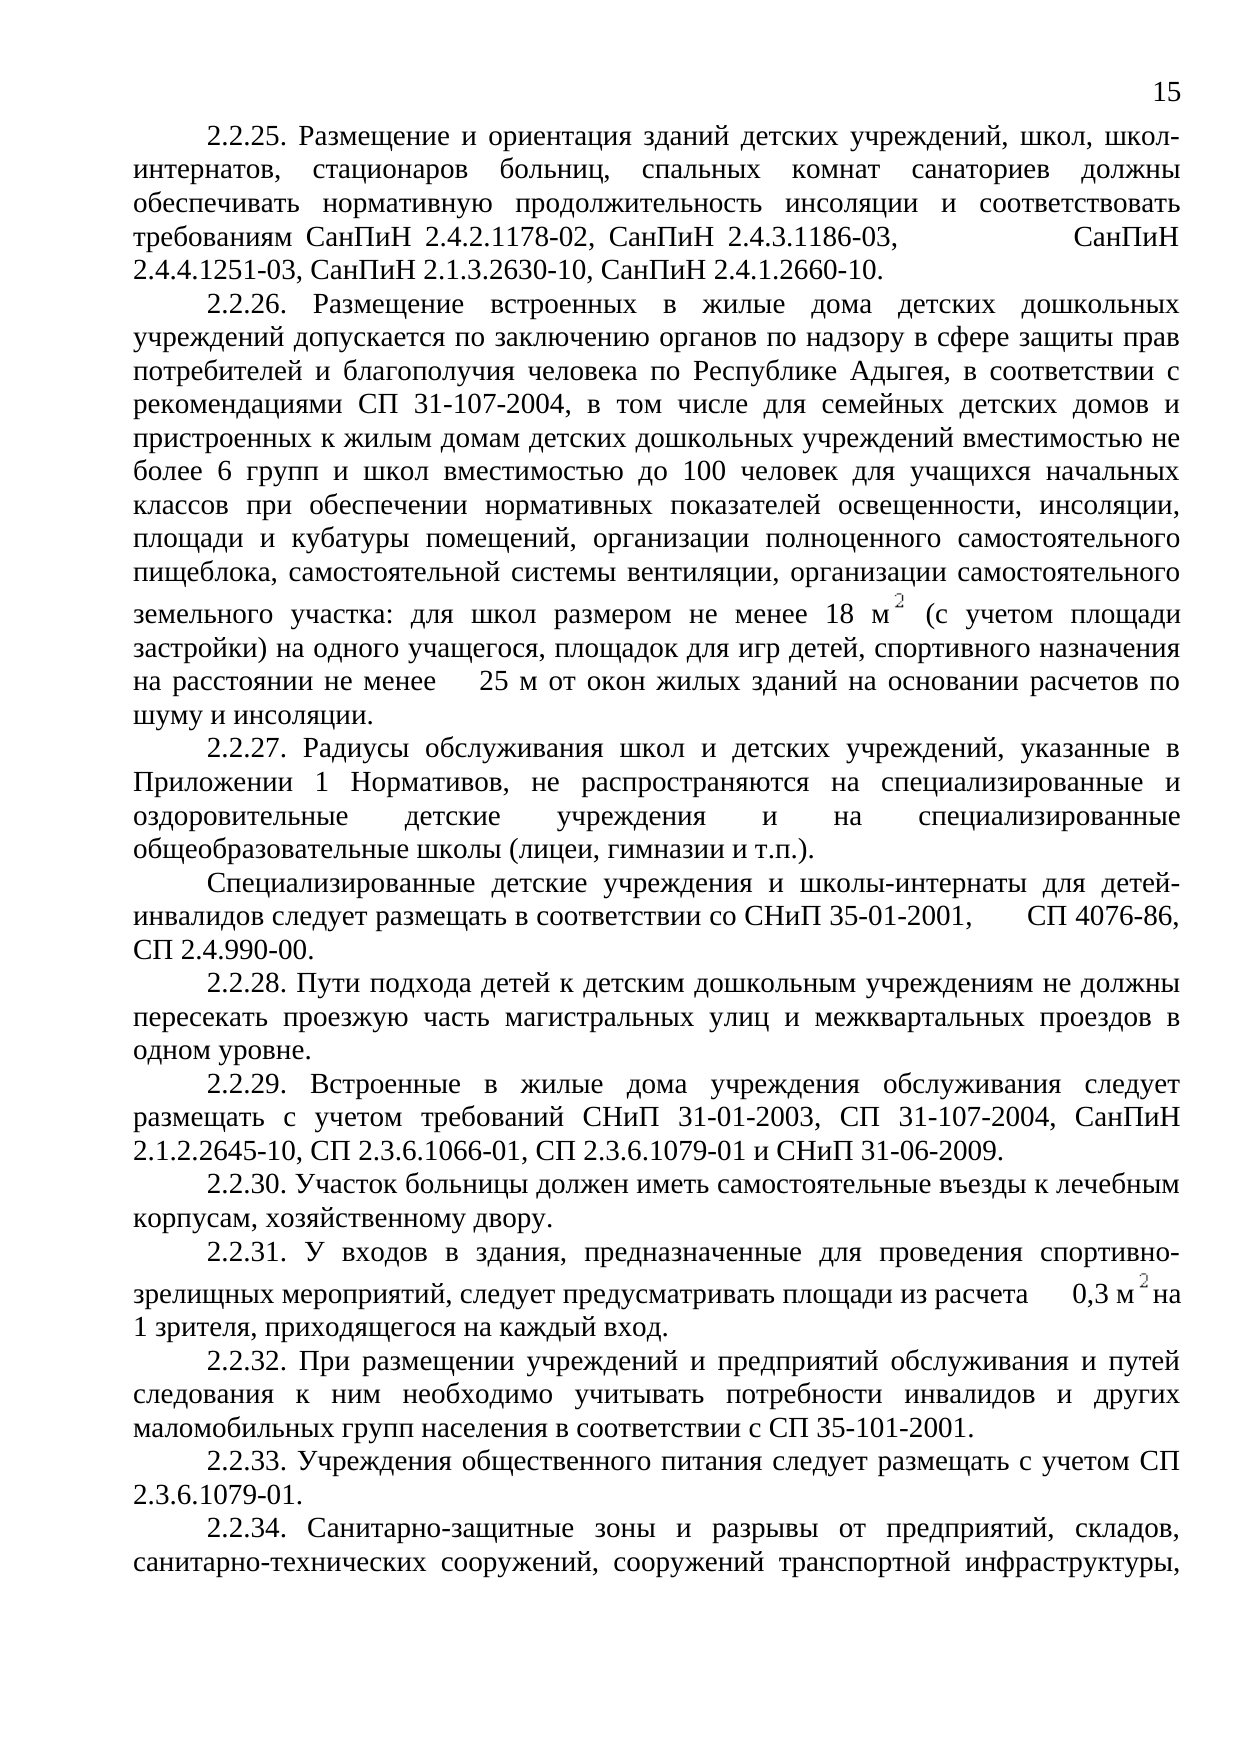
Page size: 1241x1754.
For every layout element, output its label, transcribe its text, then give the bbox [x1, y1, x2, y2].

text Специализированные детские учреждения и школы-интернаты для детей-инвалидов следует размещать в соответствии со СНиП 35-01-2001, СП 4076-86, СП 2.4.990-00. [133, 865, 1181, 965]
text 2.2.30. Участок больницы должен иметь самостоятельные въезды к лечебным корпусам, хозяйственному двору. [133, 1167, 1181, 1234]
text 2.2.27. Радиусы обслуживания школ и детских учреждений, указанные в Приложении 1 Нормативов, не распространяются на специализированные и оздоровительные детские учреждения и на специализированные общеобразовательные школы (лицеи, гимназии и т.п.). [133, 731, 1181, 865]
picture [890, 587, 908, 624]
text 2.2.28. Пути подхода детей к детским дошкольным учреждениям не должны пересекать проезжую часть магистральных улиц и межквартальных проездов в одном уровне. [133, 965, 1181, 1066]
picture [1135, 1267, 1153, 1304]
text 2.2.32. При размещении учреждений и предприятий обслуживания и путей следования к ним необходимо учитывать потребности инвалидов и других маломобильных групп населения в соответствии с СП 35-101-2001. [133, 1343, 1181, 1443]
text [133, 1511, 1181, 1578]
text 2.2.31. У входов в здания, предназначенные для проведения спортивно-зрелищных мероприятий, следует предусматривать площади из расчета 0,3 мна 1 зрителя, приходящегося на каждый вход. [133, 1234, 1181, 1343]
text 2.2.25. Размещение и ориентация зданий детских учреждений, школ, школ-интернатов, стационаров больниц, спальных комнат санаториев должны обеспечивать нормативную продолжительность инсоляции и соответствовать требованиям СанПиН 2.4.2.1178-02, СанПиН 2.4.3.1186-03, СанПиН 2.4.4.1251-03, СанПиН 2.1.3.2630-10, СанПиН 2.4.1.2660-10. [133, 118, 1181, 286]
text 2.2.33. Учреждения общественного питания следует размещать с учетом СП 2.3.6.1079-01. [133, 1443, 1181, 1511]
text 2.2.29. Встроенные в жилые дома учреждения обслуживания следует размещать с учетом требований СНиП 31-01-2003, СП 31-107-2004, СанПиН 2.1.2.2645-10, СП 2.3.6.1066-01, СП 2.3.6.1079-01 и СНиП 31-06-2009. [133, 1066, 1181, 1167]
text 2.2.26. Размещение встроенных в жилые дома детских дошкольных учреждений допускается по заключению органов по надзору в сфере защиты прав потребителей и благополучия человека по Республике Адыгея, в соответствии с рекомендациями СП 31-107-2004, в том числе для семейных детских домов и пристроенных к жилым домам детских дошкольных учреждений вместимостью не более 6 групп и школ вместимостью до 100 человек для учащихся начальных классов при обеспечении нормативных показателей освещенности, инсоляции, площади и кубатуры помещений, организации полноценного самостоятельного пищеблока, самостоятельной системы вентиляции, организации самостоятельного земельного участка: для школ размером не менее 18 м (с учетом площади застройки) на одного учащегося, площадок для игр детей, спортивного назначения на расстоянии не менее 25 м от окон жилых зданий на основании расчетов по шуму и инсоляции. [133, 286, 1181, 731]
